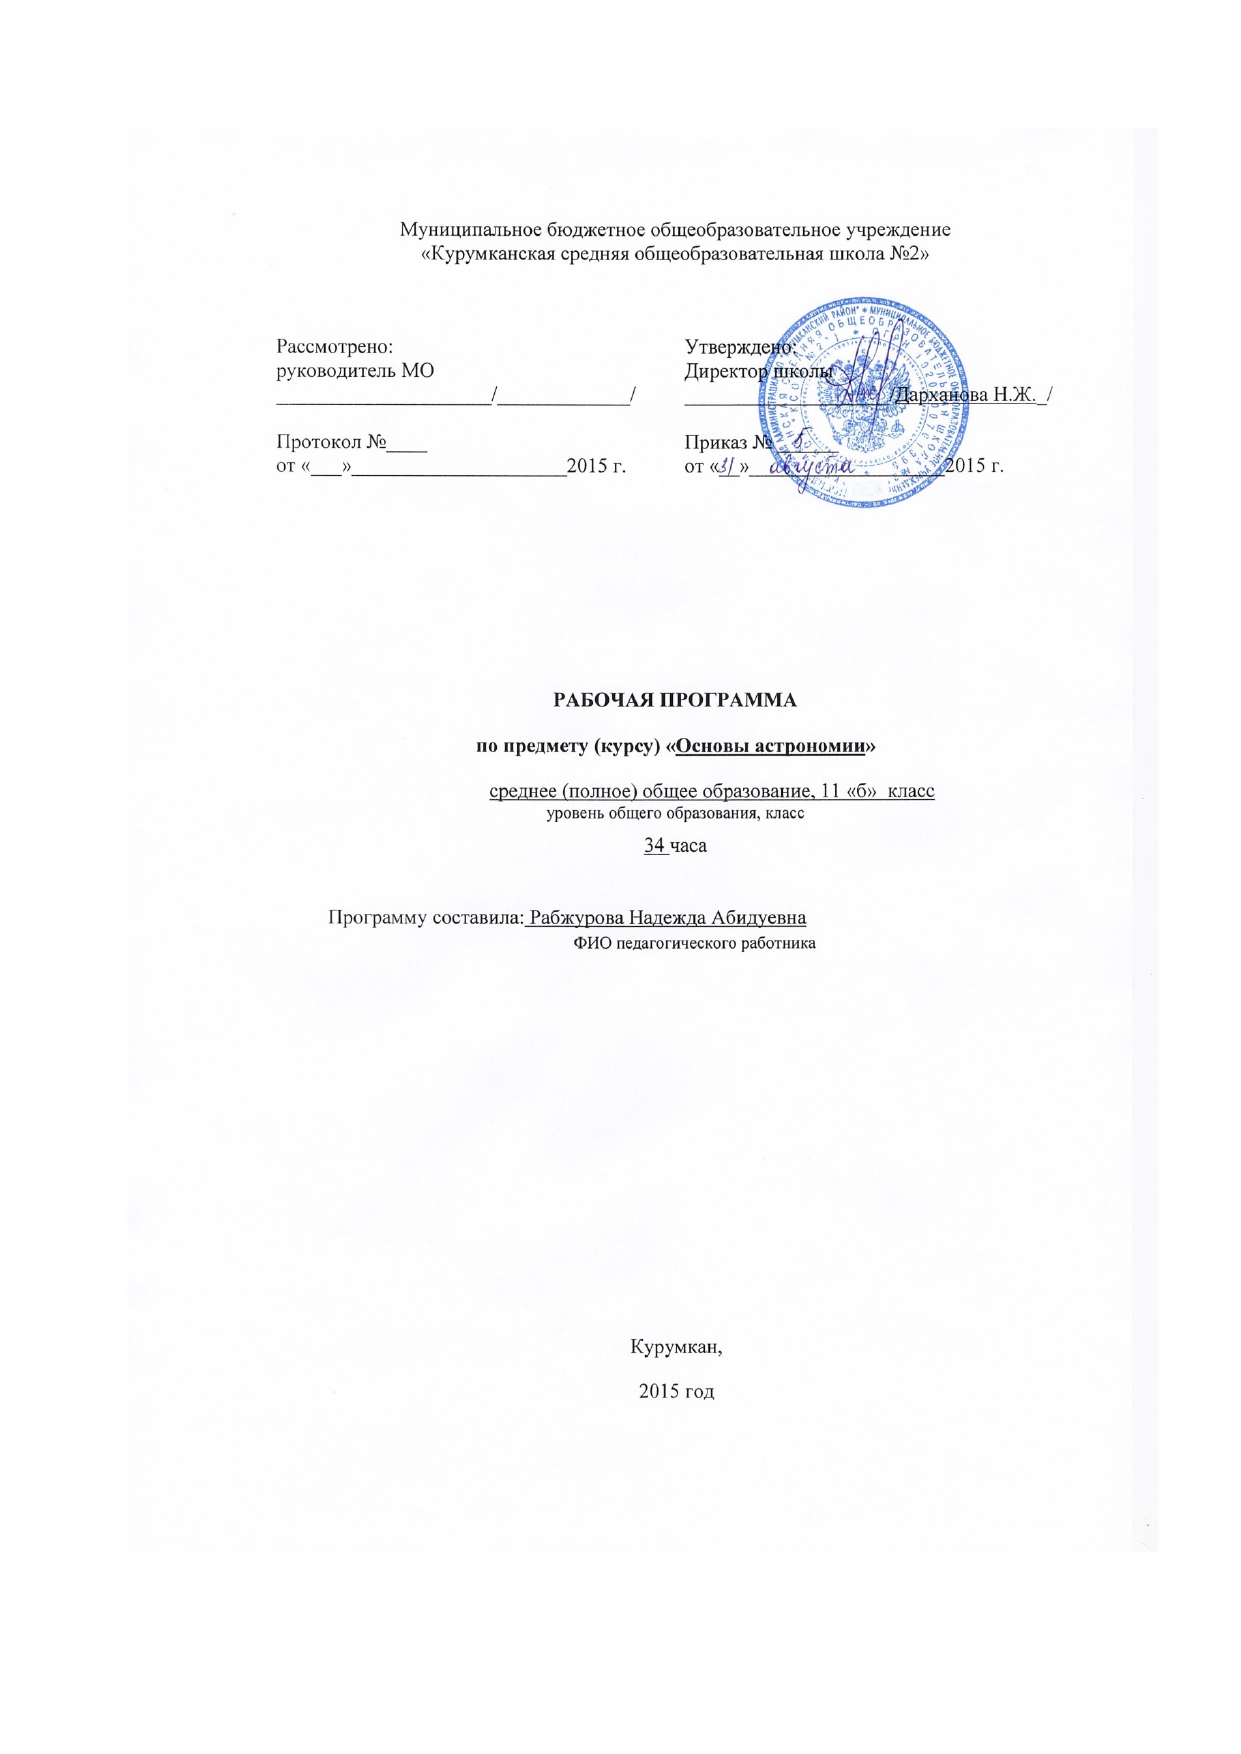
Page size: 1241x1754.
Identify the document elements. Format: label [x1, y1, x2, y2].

picture [118, 118, 1167, 1561]
